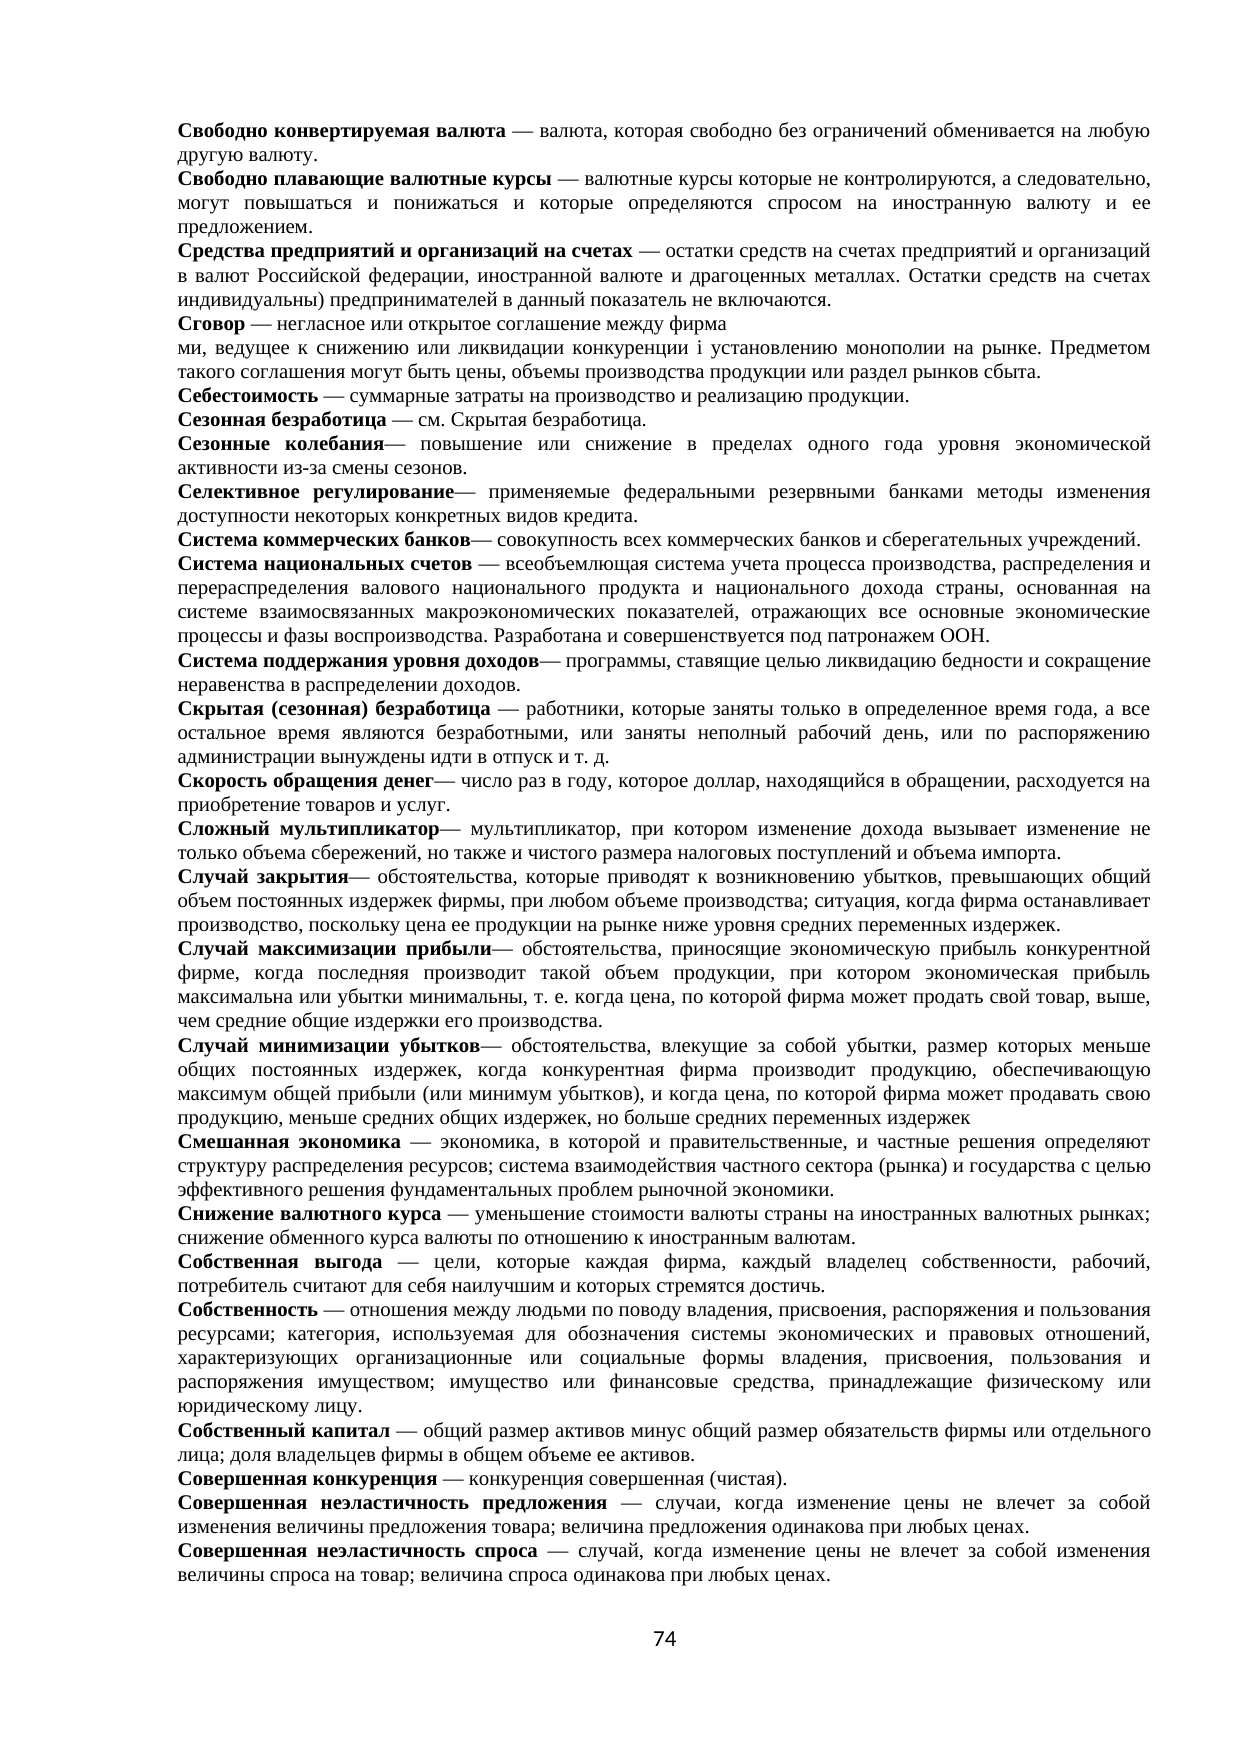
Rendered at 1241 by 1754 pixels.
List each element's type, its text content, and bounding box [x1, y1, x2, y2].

text Сговор — негласное или открытое соглашение между фирма [177, 311, 1152, 335]
text Система национальных счетов — всеобъемлющая система учета процесса производства, распределения и перераспределения валового национального продукта и национального дохода страны, основанная на системе взаимосвязанных макроэкономических показателей, отражающих все основные экономические процессы и фазы воспроизводства. Разработана и совершенствуется под патронажем ООН. [177, 551, 1152, 647]
text Система поддержания уровня доходов— программы, ставящие целью ликвидацию бедности и сокращение неравенства в распределении доходов. [177, 647, 1152, 696]
text Средства предприятий и организаций на счетах — остатки средств на счетах предприятий и организаций в валют Российской федерации, иностранной валюте и драгоценных металлах. Остатки средств на счетах индивидуальны) предпринимателей в данный показатель не включаются. [177, 238, 1152, 311]
text Собственный капитал — общий размер активов минус общий размер обязательств фирмы или отдельного лица; доля владельцев фирмы в общем объеме ее активов. [177, 1417, 1152, 1466]
text Снижение валютного курса — уменьшение стоимости валюты страны на иностранных валютных рынках; снижение обменного курса валюты по отношению к иностранным валютам. [177, 1201, 1152, 1249]
text Совершенная неэластичность спроса — случай, когда изменение цены не влечет за собой изменения величины спроса на товар; величина спроса одинакова при любых ценах. [177, 1538, 1152, 1586]
text Селективное регулирование— применяемые федеральными резервными банками методы изменения доступности некоторых конкретных видов кредита. [177, 479, 1152, 527]
text Свободно плавающие валютные курсы — валютные курсы которые не контролируются, а следовательно, могут повышаться и понижаться и которые определяются спросом на иностранную валюту и ее предложением. [177, 166, 1152, 238]
text Система коммерческих банков— совокупность всех коммерческих банков и сберегательных учреждений. [177, 527, 1152, 551]
text Собственность — отношения между людьми по поводу владения, присвоения, распоряжения и пользования ресурсами; категория, используемая для обозначения системы экономических и правовых отношений, характеризующих организационные или социальные формы владения, присвоения, пользования и распоряжения имуществом; имущество или финансовые средства, принадлежащие физическому или юридическому лицу. [177, 1297, 1152, 1417]
text Сезонные колебания— повышение или снижение в пределах одного года уровня экономической активности из-за смены сезонов. [177, 431, 1152, 479]
text Сезонная безработица — см. Скрытая безработица. [177, 407, 1152, 431]
text Случай минимизации убытков— обстоятельства, влекущие за собой убытки, размер которых меньше общих постоянных издержек, когда конкурентная фирма производит продукцию, обеспечивающую максимум общей прибыли (или минимум убытков), и когда цена, по которой фирма может продавать свою продукцию, меньше средних общих издержек, но больше средних переменных издержек [177, 1032, 1152, 1129]
text Смешанная экономика — экономика, в которой и правительственные, и частные решения определяют структуру распределения ресурсов; система взаимодействия частного сектора (рынка) и государства с целью эффективного решения фундаментальных проблем рыночной экономики. [177, 1129, 1152, 1201]
text Собственная выгода — цели, которые каждая фирма, каждый владелец собственности, рабочий, потребитель считают для себя наилучшим и которых стремятся достичь. [177, 1249, 1152, 1297]
text Случай максимизации прибыли— обстоятельства, приносящие экономическую прибыль конкурентной фирме, когда последняя производит такой объем продукции, при котором экономическая прибыль максимальна или убытки минимальны, т. е. когда цена, по которой фирма может продать свой товар, выше, чем средние общие издержки его производства. [177, 936, 1152, 1032]
text Сложный мультипликатор— мультипликатор, при котором изменение дохода вызывает изменение не только объема сбережений, но также и чистого размера налоговых поступлений и объема импорта. [177, 816, 1152, 864]
text ми, ведущее к снижению или ликвидации конкуренции i установлению монополии на рынке. Предметом такого соглашения могут быть цены, объемы производства продукции или раздел рынков сбыта. [177, 335, 1152, 383]
text Совершенная неэластичность предложения — случаи, когда изменение цены не влечет за собой изменения величины предложения товара; величина предложения одинакова при любых ценах. [177, 1490, 1152, 1538]
text Случай закрытия— обстоятельства, которые приводят к возникновению убытков, превышающих общий объем постоянных издержек фирмы, при любом объеме производства; ситуация, когда фирма останавливает производство, поскольку цена ее продукции на рынке ниже уровня средних переменных издержек. [177, 864, 1152, 936]
text Свободно конвертируемая валюта — валюта, которая свободно без ограничений обменивается на любую другую валюту. [177, 118, 1152, 166]
text Себестоимость — суммарные затраты на производство и реализацию продукции. [177, 383, 1152, 407]
text Скорость обращения денег— число раз в году, которое доллар, находящийся в обращении, расходуется на приобретение товаров и услуг. [177, 768, 1152, 816]
text Скрытая (сезонная) безработица — работники, которые заняты только в определенное время года, а все остальное время являются безработными, или заняты неполный рабочий день, или по распоряжению администрации вынуждены идти в отпуск и т. д. [177, 696, 1152, 768]
text Совершенная конкуренция — конкуренция совершенная (чистая). [177, 1466, 1152, 1490]
